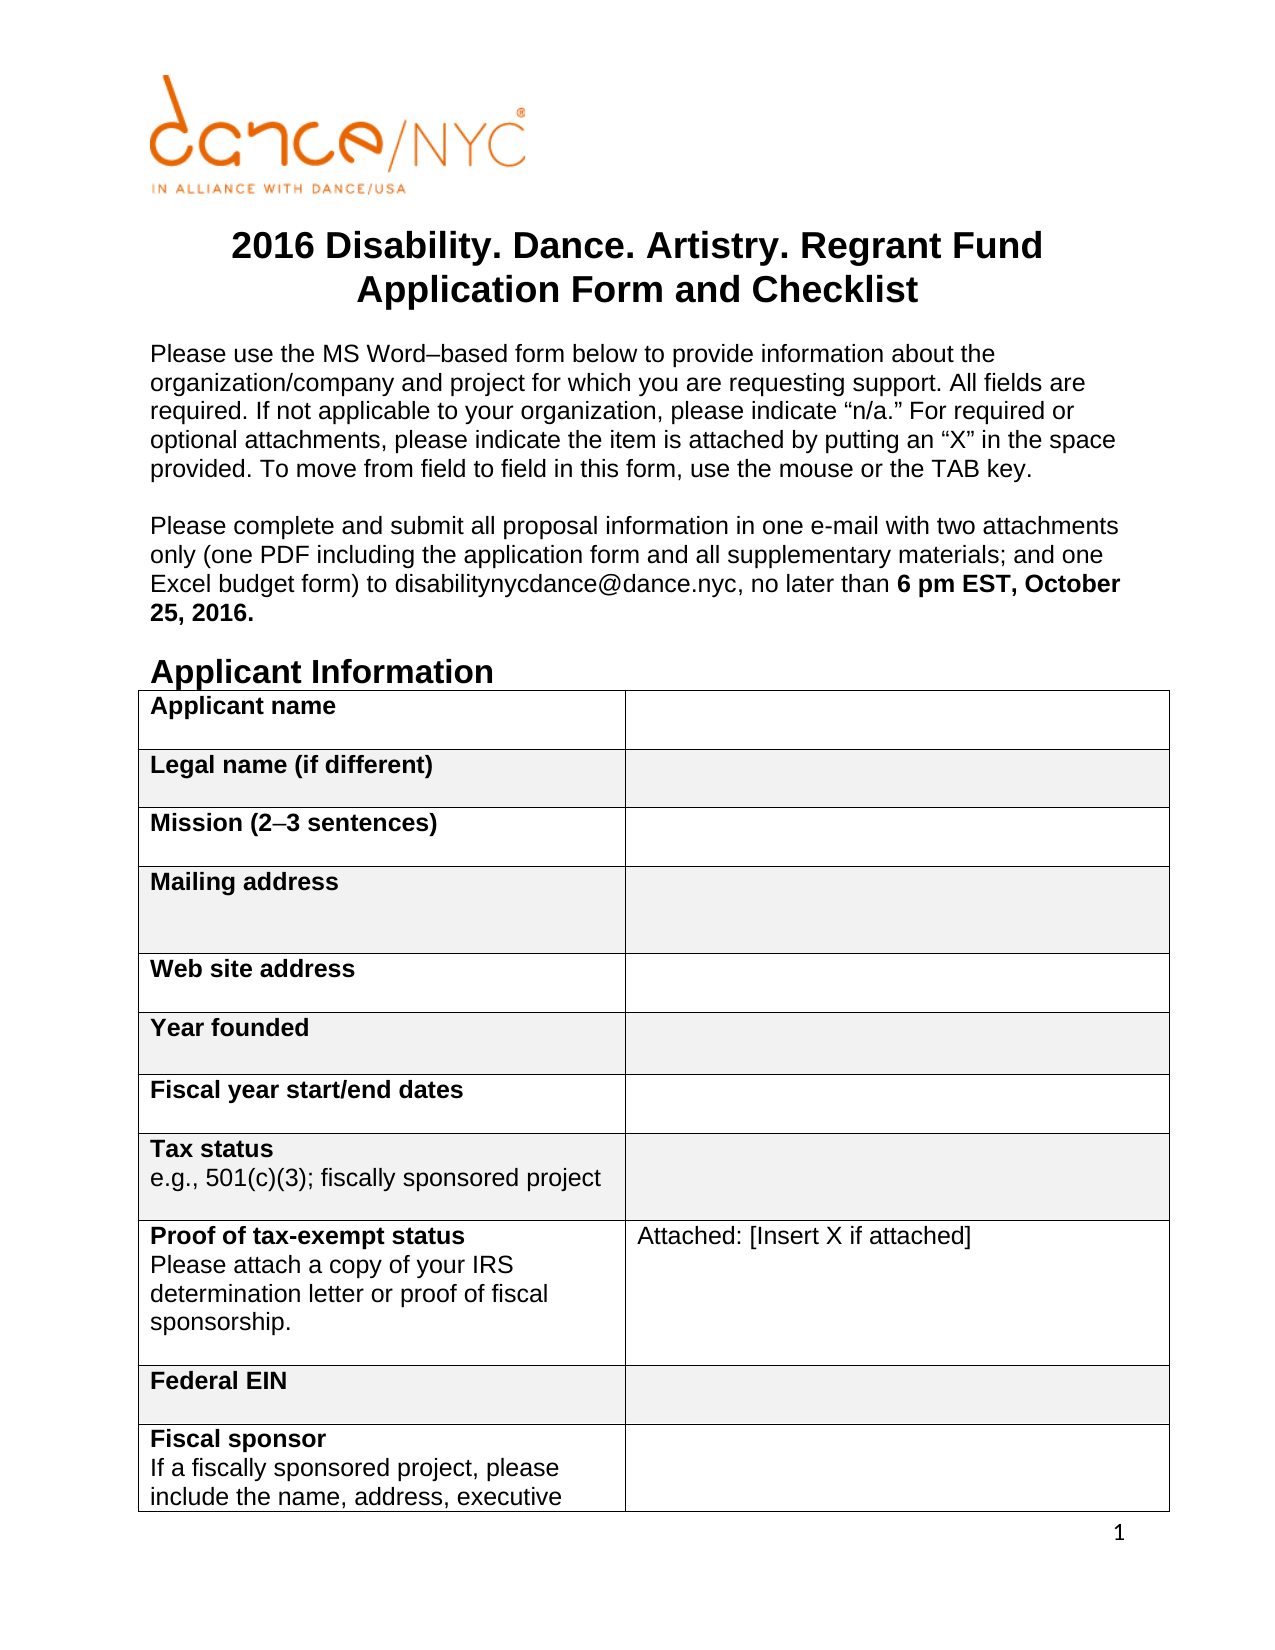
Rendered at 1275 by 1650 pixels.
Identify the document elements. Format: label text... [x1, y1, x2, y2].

table_cell [626, 1425, 1169, 1511]
text Please complete and submit all proposal information in one e-mail with two attachments only (one PDF including the application form and all supplementary materials; and one Excel budget form) to disabilitynycdance@dance.nyc, no later than 6 pm EST, October 25, 2016. [150, 511, 1125, 626]
table_cell Fiscal year start/end dates [139, 1075, 625, 1133]
table_cell [626, 954, 1169, 1012]
table_cell [626, 1134, 1169, 1220]
table_cell Tax status e.g., 501(c)(3); fiscally sponsored project [139, 1134, 625, 1220]
table_header Applicant name [139, 691, 625, 749]
text Please use the MS Word–based form below to provide information about the organization/company and project for which you are requesting support. All fields are required. If not applicable to your organization, please indicate “n/a.” For required or optional attachments, please indicate the item is attached by putting an “X” in the space provided. To move from field to field in this form, use the mouse or the TAB key. [150, 339, 1125, 482]
text Applicant Information [150, 652, 1125, 690]
picture [150, 75, 525, 195]
table_cell Federal EIN [139, 1366, 625, 1423]
table_cell [626, 1366, 1169, 1423]
table_cell Fiscal sponsor If a fiscally sponsored project, please include the name, address, executive director, phone, and email address of your sponsor. [139, 1425, 625, 1511]
table_cell Web site address [139, 954, 625, 1012]
table_header [626, 691, 1169, 749]
table_cell Mailing address [139, 867, 625, 953]
text Application Form and Checklist [150, 267, 1125, 310]
table_cell Year founded [139, 1013, 625, 1074]
table_cell [626, 867, 1169, 953]
table_cell [626, 1013, 1169, 1074]
table_cell Mission (2–3 sentences) [139, 808, 625, 866]
table_cell Attached: [Insert X if attached] [626, 1221, 1169, 1365]
table_cell Legal name (if different) [139, 750, 625, 807]
table_cell [626, 1075, 1169, 1133]
text 2016 Disability. Dance. Artistry. Regrant Fund [150, 224, 1125, 267]
table_cell [626, 808, 1169, 866]
table_cell [626, 750, 1169, 807]
table_cell Proof of tax-exempt status Please attach a copy of your IRS determination letter or proof of fiscal sponsorship. [139, 1221, 625, 1365]
